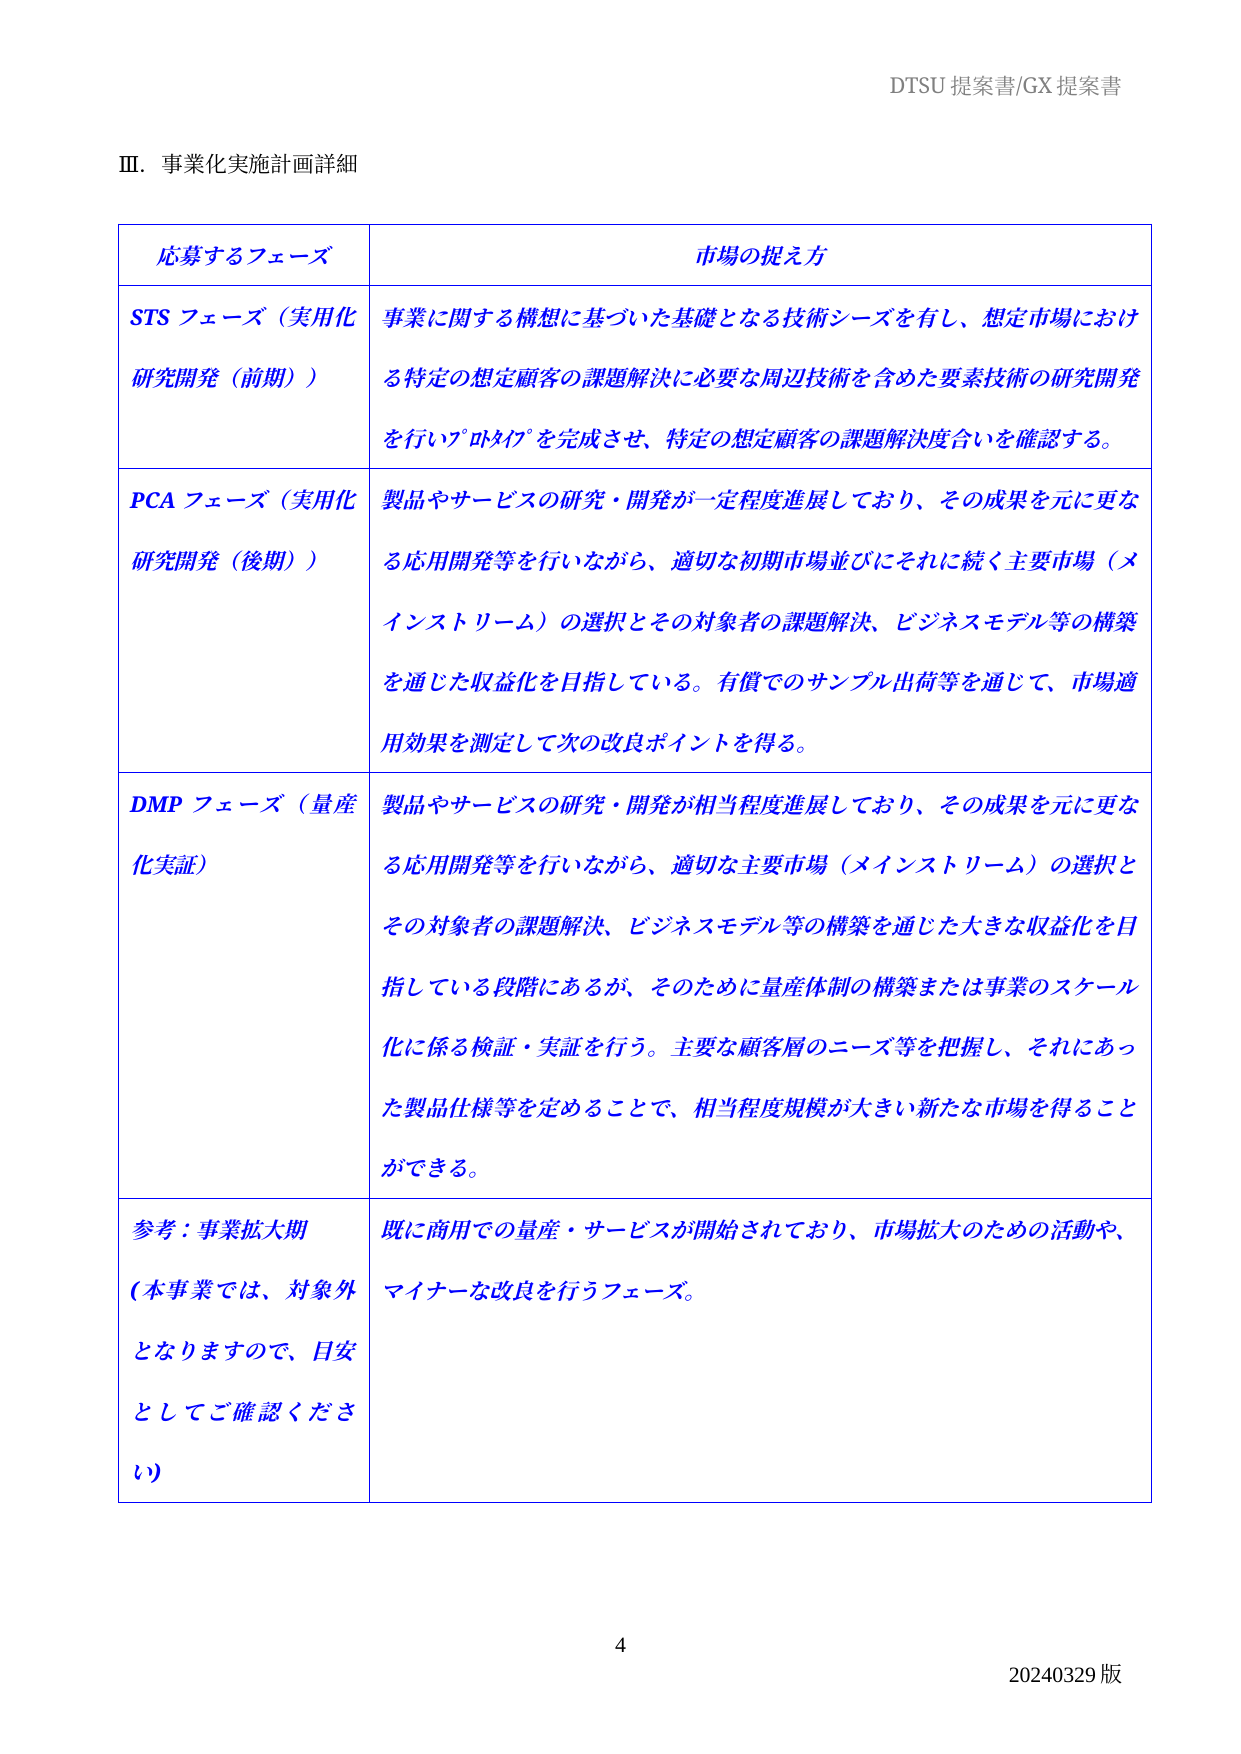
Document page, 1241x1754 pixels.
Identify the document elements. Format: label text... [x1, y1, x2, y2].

table_cell 参考：事業拡大期 (本事業では、対象外となりますので、目安としてご確認ください) [119, 1199, 369, 1502]
table_cell STSフェーズ（実用化研究開発（前期）） [119, 286, 369, 468]
table_cell PCAフェーズ（実用化研究開発（後期）） [119, 469, 369, 772]
table_cell 製品やサービスの研究・開発が相当程度進展しており、その成果を元に更なる応用開発等を行いながら、適切な主要市場（メインストリーム）の選択とその対象者の課題解決、ビジネスモデル等の構築を通じた大きな収益化を目指している段階にあるが、そのために量産体制の構築または事業のスケール化に係る検証・実証を行う。主要な顧客層のニーズ等を把握し、それにあった製品仕様等を定めることで、相当程度規模が大きい新たな市場を得ることができる。 [370, 773, 1151, 1198]
table_cell 既に商用での量産・サービスが開始されており、市場拡大のための活動や、マイナーな改良を行うフェーズ。 [370, 1199, 1151, 1502]
text Ⅲ．事業化実施計画詳細 [118, 132, 1122, 193]
table_cell DMPフェーズ（量産化実証） [119, 773, 369, 1198]
table_header 応募するフェーズ [119, 225, 369, 285]
table_cell 製品やサービスの研究・開発が一定程度進展しており、その成果を元に更なる応用開発等を行いながら、適切な初期市場並びにそれに続く主要市場（メインストリーム）の選択とその対象者の課題解決、ビジネスモデル等の構築を通じた収益化を目指している。有償でのサンプル出荷等を通じて、市場適用効果を測定して次の改良ポイントを得る。 [370, 469, 1151, 772]
table_header 市場の捉え方 [370, 225, 1151, 285]
table_cell 事業に関する構想に基づいた基礎となる技術シーズを有し、想定市場における特定の想定顧客の課題解決に必要な周辺技術を含めた要素技術の研究開発を行いﾌﾟﾛﾄﾀｲﾌﾟを完成させ、特定の想定顧客の課題解決度合いを確認する。 [370, 286, 1151, 468]
